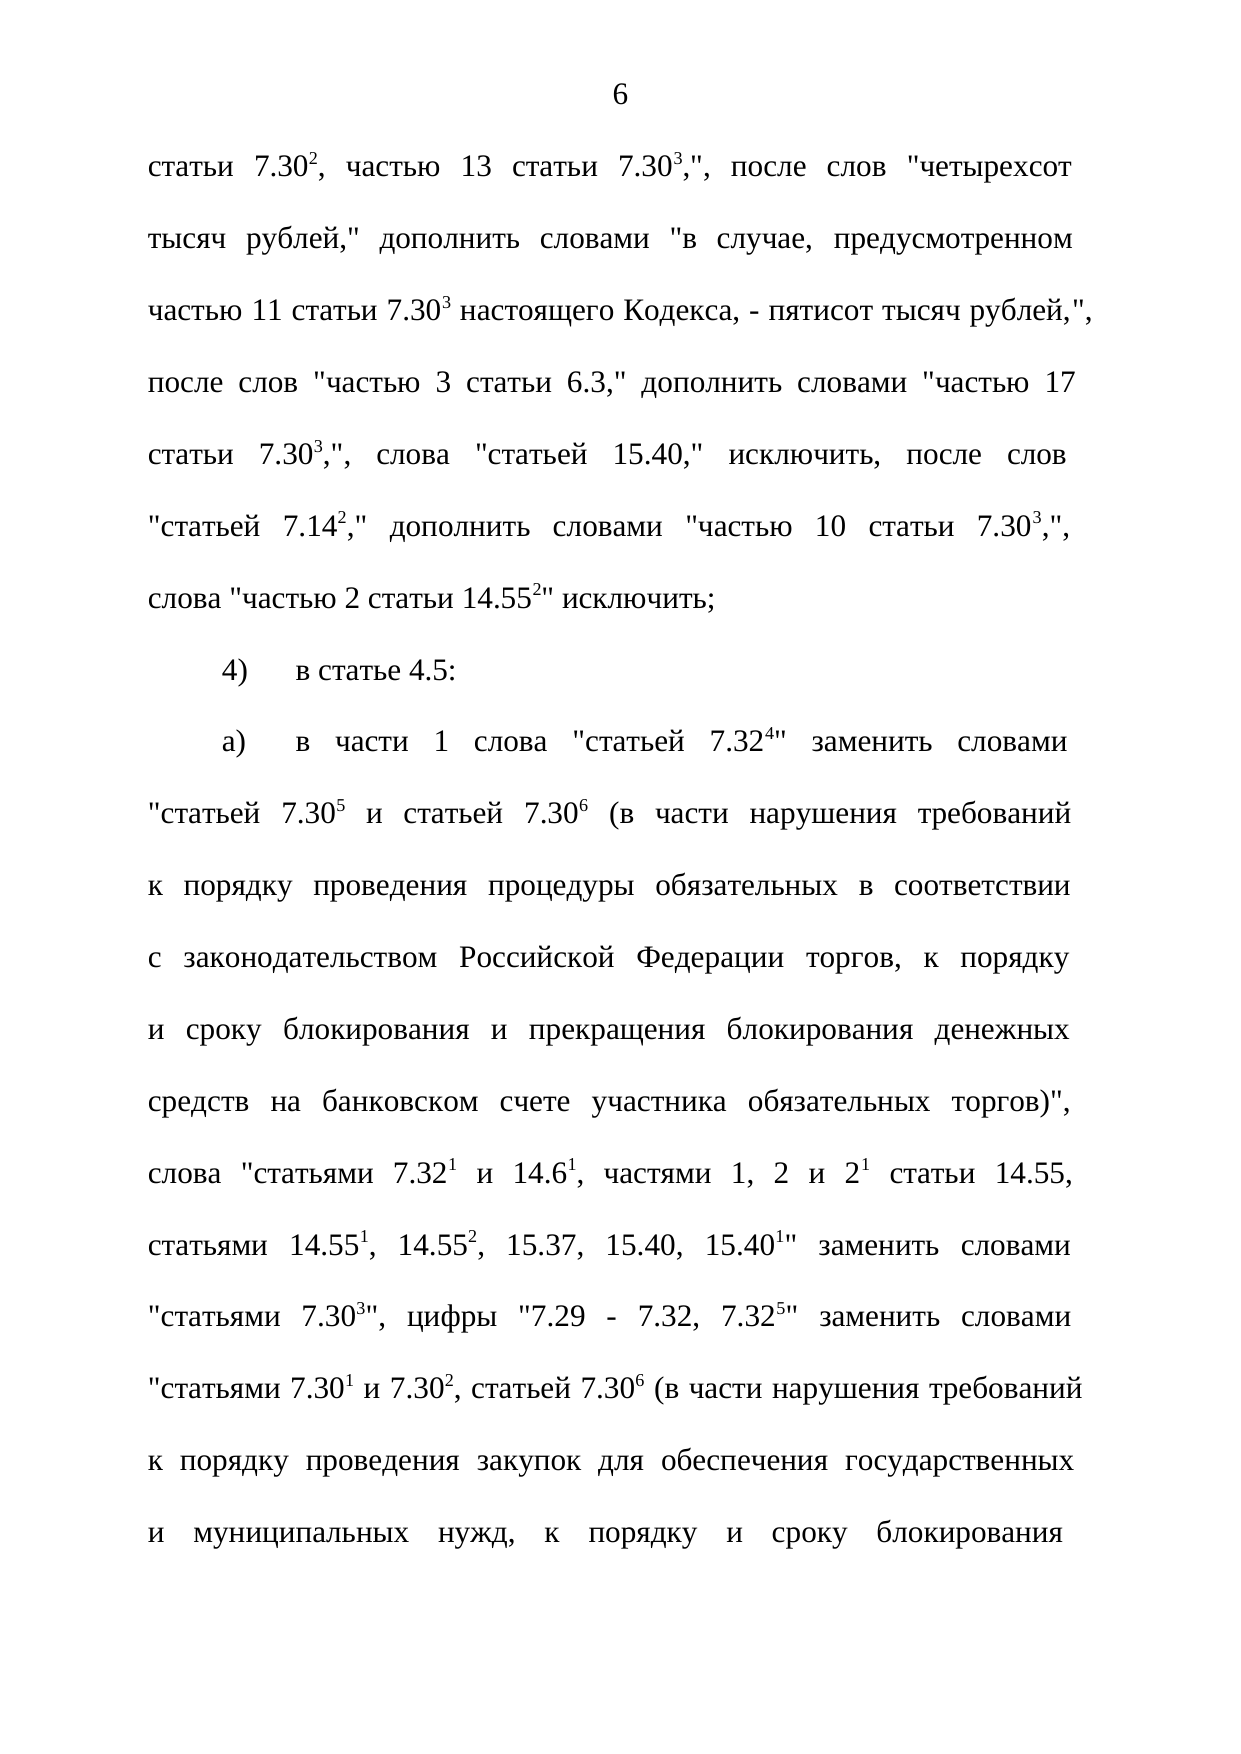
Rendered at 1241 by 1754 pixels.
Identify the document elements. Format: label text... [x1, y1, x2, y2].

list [148, 723, 1092, 1549]
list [148, 148, 1092, 615]
list в статье 4.5: [148, 651, 1092, 687]
